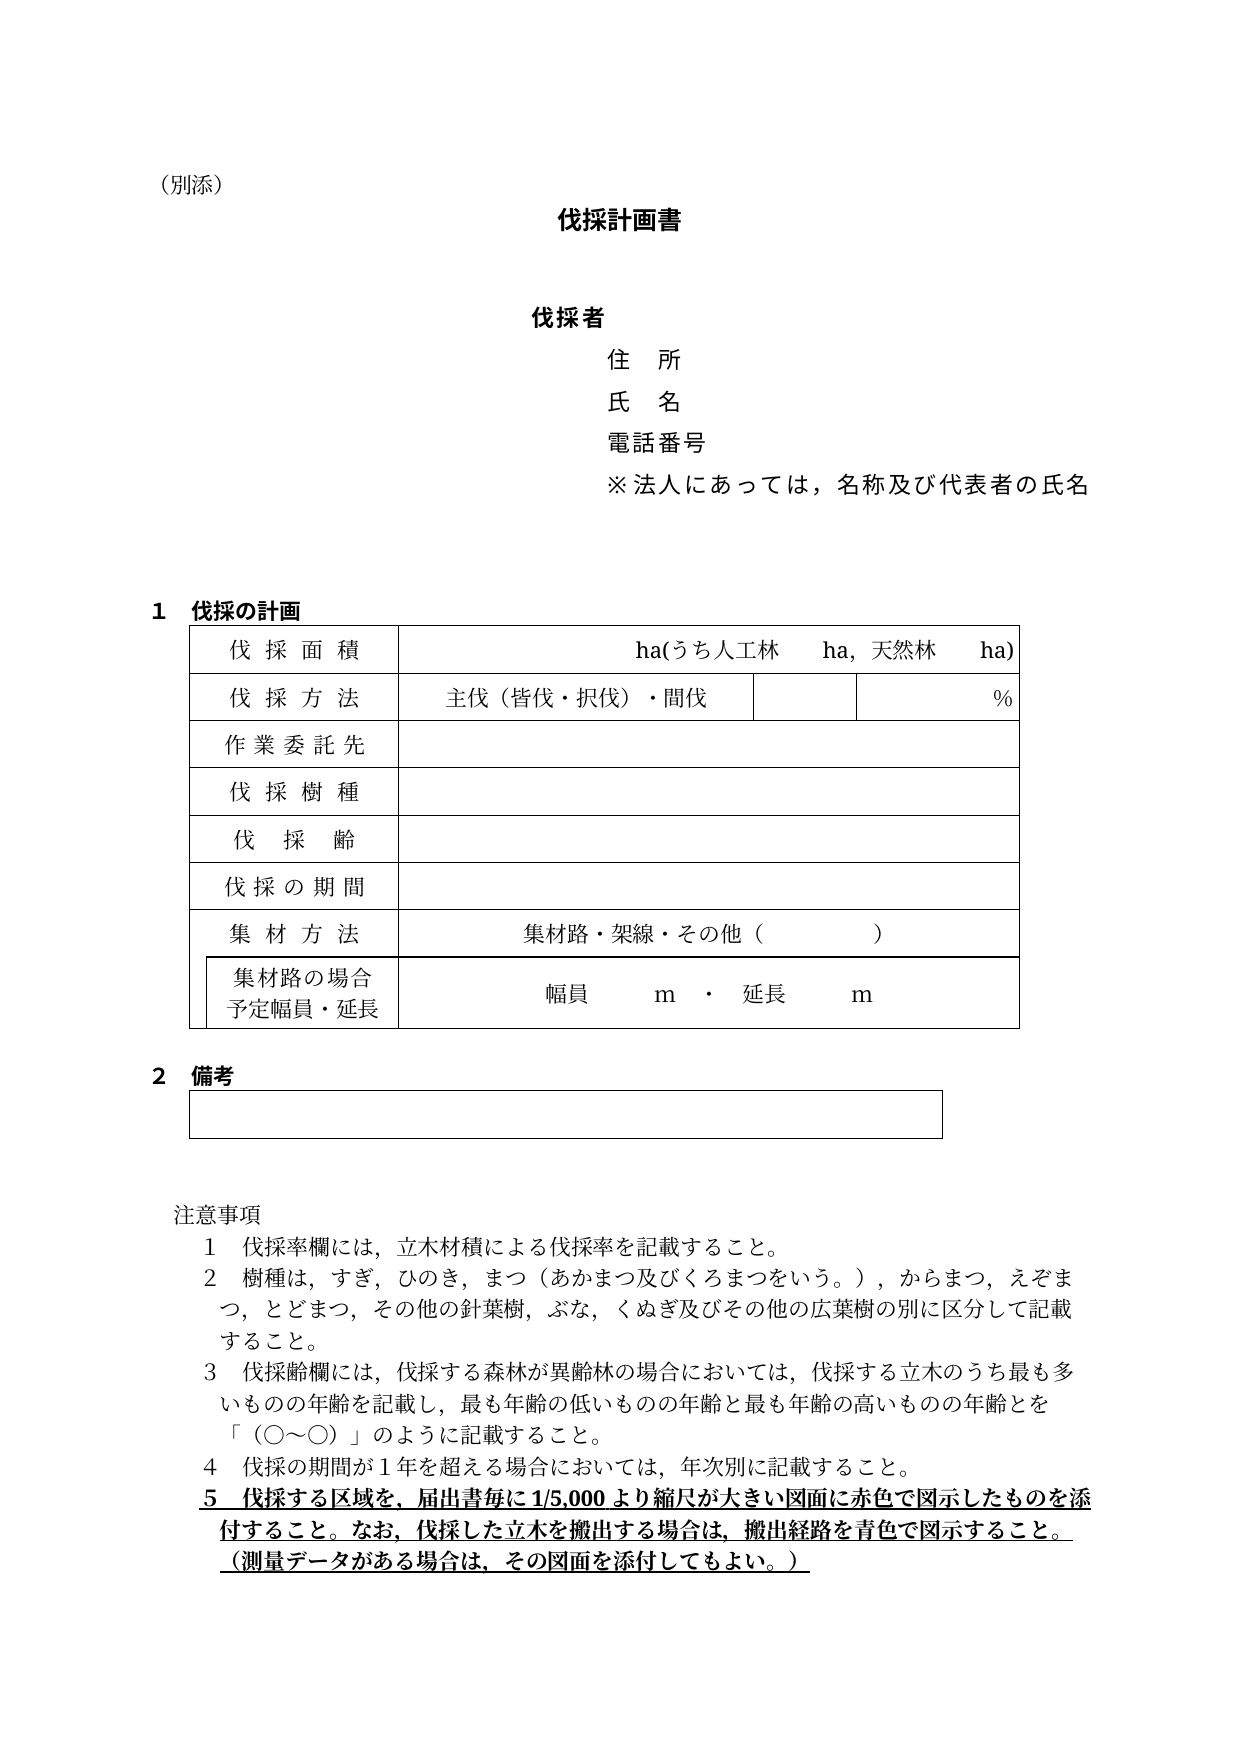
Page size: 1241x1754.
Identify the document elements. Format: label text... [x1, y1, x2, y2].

text ※法人にあっては，名称及び代表者の氏名 [148, 463, 1092, 504]
text １ 伐採の計画 [148, 594, 1092, 625]
table_cell [754, 674, 856, 720]
table_cell 集材路・架線・その他（ ） [399, 910, 1019, 956]
text 伐採計画書 [148, 200, 1092, 236]
table_cell 伐採齢 [190, 816, 398, 862]
table_cell 集材路の場合 予定幅員・延長 [207, 958, 398, 1028]
text ３ 伐採齢欄には，伐採する森林が異齢林の場合においては，伐採する立木のうち最も多いものの年齢を記載し，最も年齢の低いものの年齢と最も年齢の高いものの年齢とを「（○～○）」のように記載すること。 [199, 1356, 1092, 1450]
text ２ 備考 [148, 1059, 1092, 1090]
table_cell [399, 863, 1019, 909]
text １ 伐採率欄には，立木材積による伐採率を記載すること。 [199, 1230, 1092, 1261]
table_cell 伐採の期間 [190, 863, 398, 909]
table_cell [399, 768, 1019, 814]
table_cell 主伐（皆伐・択伐）・間伐 [399, 674, 753, 720]
text （別添） [148, 169, 1092, 200]
table_cell 伐採方法 [190, 674, 398, 720]
text 住 所 [271, 338, 1092, 379]
table_cell [399, 721, 1019, 767]
table_cell [190, 956, 206, 1028]
table_cell 作業委託先 [190, 721, 398, 767]
table_header [190, 1091, 942, 1138]
text ５ 伐採する区域を，届出書毎に1/5,000より縮尺が大きい図面に赤色で図示したものを添付すること。なお，伐採した立木を搬出する場合は，搬出経路を青色で図示すること。（測量データがある場合は，その図面を添付してもよい。） [199, 1481, 1092, 1576]
table_cell 伐採樹種 [190, 768, 398, 814]
text 伐採者 [148, 296, 1092, 338]
table_cell [399, 816, 1019, 862]
table_header 伐採面積 [190, 626, 398, 673]
table_cell 幅員 ｍ ・ 延長 ｍ [399, 958, 1019, 1028]
text ４ 伐採の期間が１年を超える場合においては，年次別に記載すること。 [199, 1450, 1092, 1481]
text ２ 樹種は，すぎ，ひのき，まつ（あかまつ及びくろまつをいう。），からまつ，えぞまつ，とどまつ，その他の針葉樹，ぶな，くぬぎ及びその他の広葉樹の別に区分して記載すること。 [199, 1261, 1092, 1356]
table_header ha(うち人工林 ha，天然林 ha) [399, 626, 1019, 673]
text 注意事項 [173, 1198, 1092, 1230]
text 電話番号 [271, 421, 1092, 463]
text 氏 名 [276, 379, 1092, 421]
table_cell 集材方法 [190, 910, 398, 956]
table_cell ％ [857, 674, 1019, 720]
